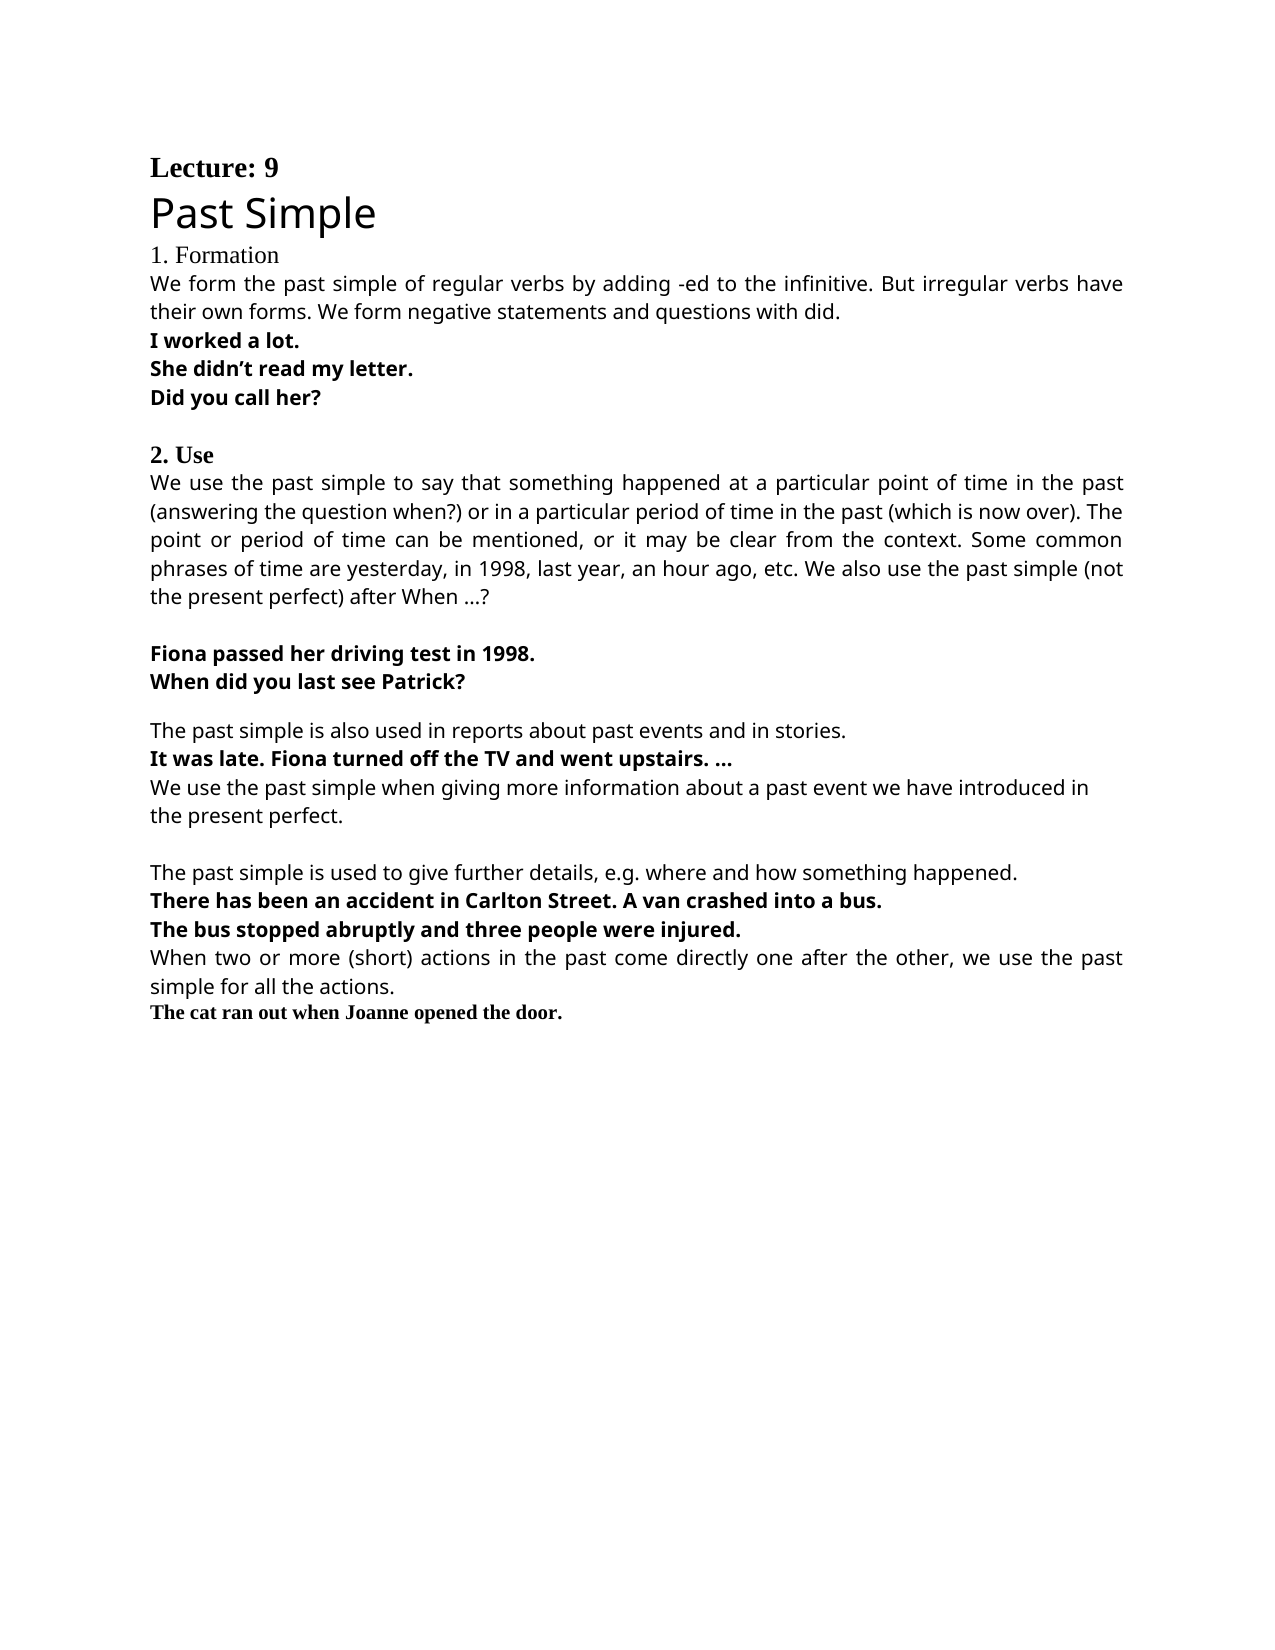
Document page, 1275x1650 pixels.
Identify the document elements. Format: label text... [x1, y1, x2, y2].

text Fiona passed her driving test in 1998. [150, 639, 1125, 667]
text The cat ran out when Joanne opened the door. [150, 1000, 1125, 1024]
text Lecture: 9 [150, 150, 1125, 183]
text She didn’t read my letter. [150, 354, 1125, 383]
text When did you last see Patrick? [150, 667, 1125, 696]
text We use the past simple when giving more information about a past event we have introduced in the present perfect. [150, 773, 1125, 829]
text There has been an accident in Carlton Street. A van crashed into a bus. [150, 886, 1125, 915]
text 2. Use [150, 440, 1125, 468]
text We use the past simple to say that something happened at a particular point of time in the past (answering the question when?) or in a particular period of time in the past (which is now over). The point or period of time can be mentioned, or it may be clear from the context. Some common phrases of time are yesterday, in 1998, last year, an hour ago, etc. We also use the past simple (not the present perfect) after When …? [150, 468, 1125, 611]
text It was late. Fiona turned off the TV and went upstairs. … [150, 744, 1125, 773]
text We form the past simple of regular verbs by adding -ed to the infinitive. But irregular verbs have their own forms. We form negative statements and questions with did. [150, 269, 1125, 326]
text The past simple is used to give further details, e.g. where and how something happened. [150, 858, 1125, 886]
text Did you call her? [150, 383, 1125, 411]
text Past Simple [150, 183, 1125, 240]
text The past simple is also used in reports about past events and in stories. [150, 716, 1125, 744]
text I worked a lot. [150, 326, 1125, 354]
text The bus stopped abruptly and three people were injured. [150, 915, 1125, 943]
text 1. Formation [150, 240, 1125, 269]
text When two or more (short) actions in the past come directly one after the other, we use the past simple for all the actions. [150, 943, 1125, 1000]
